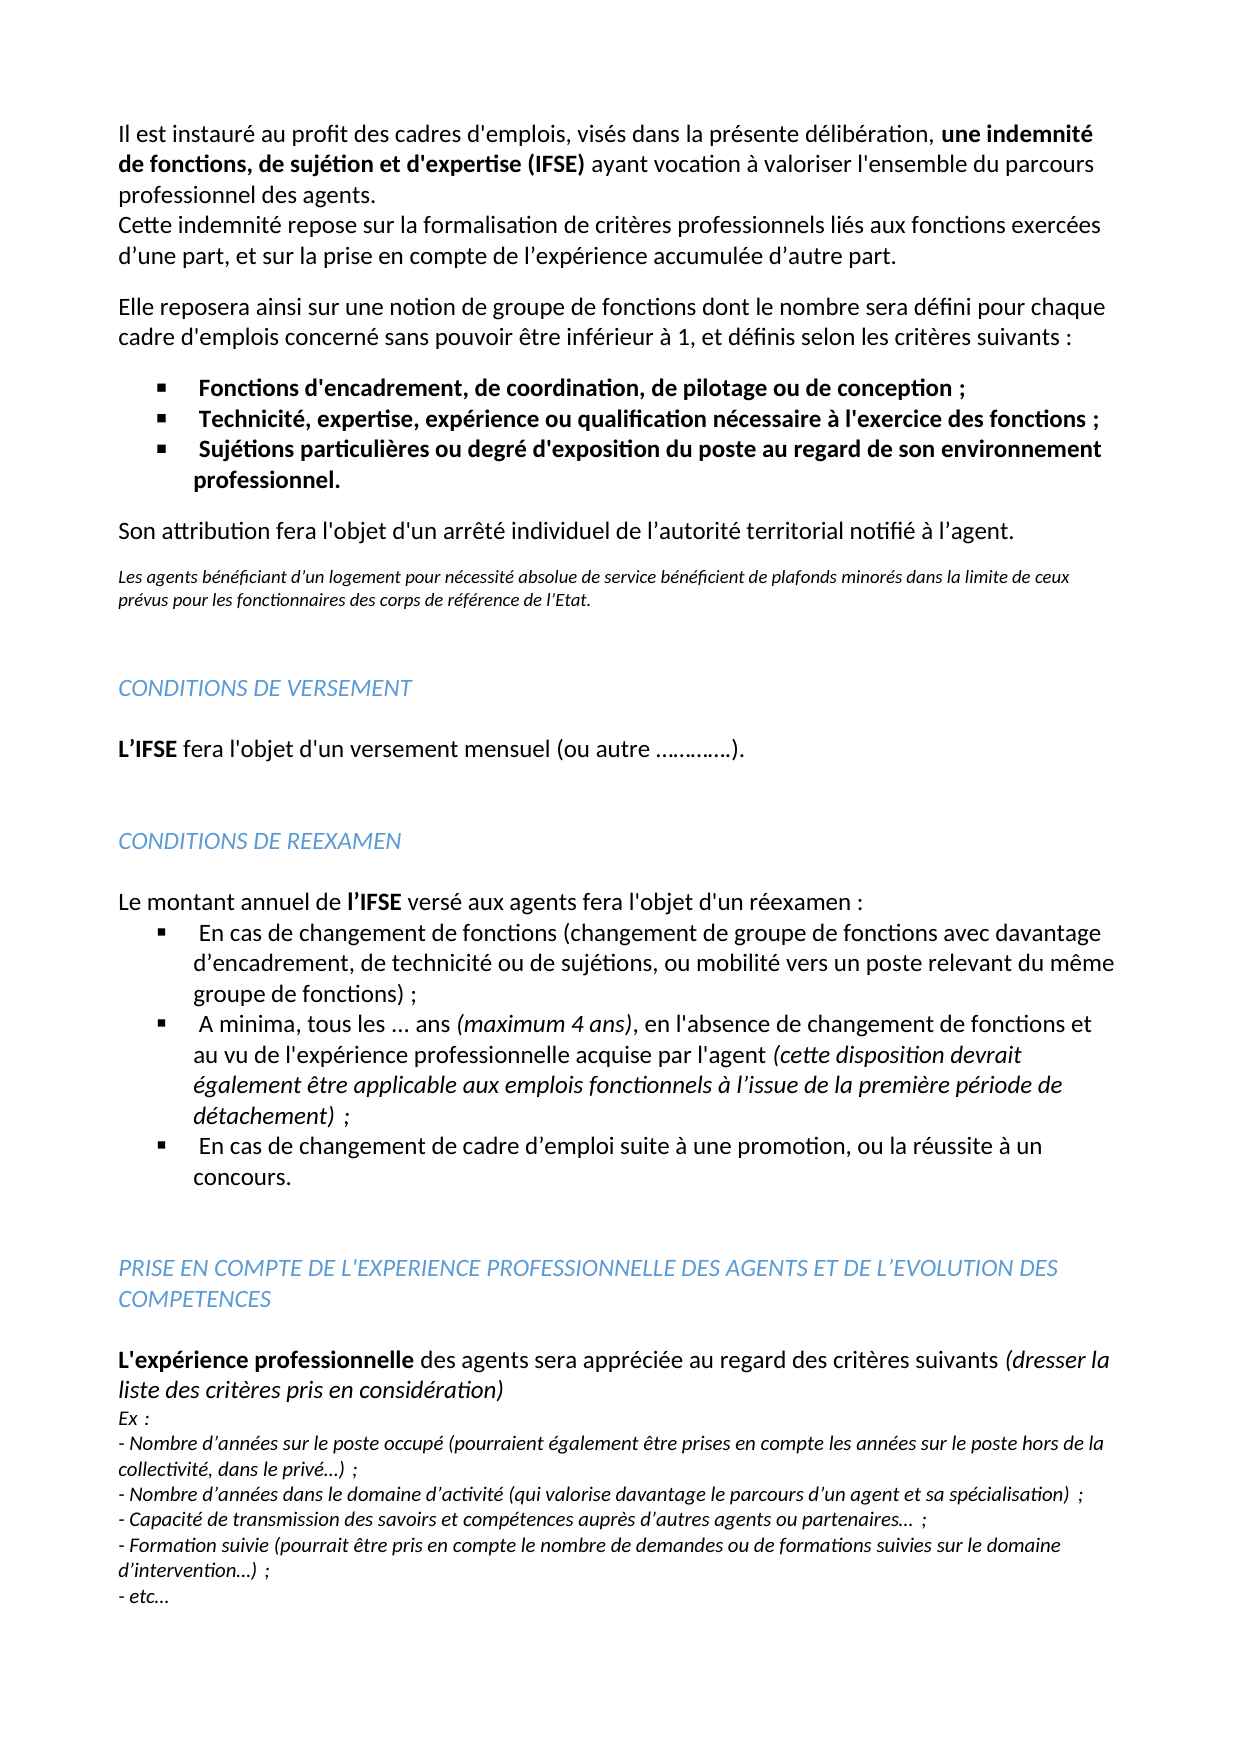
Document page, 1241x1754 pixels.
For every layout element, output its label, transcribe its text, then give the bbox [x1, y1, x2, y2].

list Sujétions particulières ou degré d'exposition du poste au regard de son environnement professionnel. [156, 433, 1122, 494]
text - Capacité de transmission des savoirs et compétences auprès d’autres agents ou partenaires… ; [118, 1507, 1122, 1532]
list En cas de changement de cadre d’emploi suite à une promotion, ou la réussite à un concours. [156, 1130, 1122, 1191]
text CONDITIONS DE VERSEMENT [118, 672, 1122, 703]
text - Nombre d’années sur le poste occupé (pourraient également être prises en compte les années sur le poste hors de la collectivité, dans le privé…) ; [118, 1430, 1122, 1481]
text Cette indemnité repose sur la formalisation de critères professionnels liés aux fonctions exercées d’une part, et sur la prise en compte de l’expérience accumulée d’autre part. [118, 210, 1122, 271]
text Elle reposera ainsi sur une notion de groupe de fonctions dont le nombre sera défini pour chaque cadre d'emplois concerné sans pouvoir être inférieur à 1, et définis selon les critères suivants : [118, 291, 1122, 352]
text Le montant annuel de l’IFSE versé aux agents fera l'objet d'un réexamen : [118, 886, 1122, 917]
text Les agents bénéficiant d’un logement pour nécessité absolue de service bénéficient de plafonds minorés dans la limite de ceux prévus pour les fonctionnaires des corps de référence de l’Etat. [118, 566, 1122, 611]
list Technicité, expertise, expérience ou qualification nécessaire à l'exercice des fonctions ; [156, 403, 1122, 433]
text - Nombre d’années dans le domaine d’activité (qui valorise davantage le parcours d’un agent et sa spécialisation) ; [118, 1481, 1122, 1507]
list En cas de changement de fonctions (changement de groupe de fonctions avec davantage d’encadrement, de technicité ou de sujétions, ou mobilité vers un poste relevant du même groupe de fonctions) ; [156, 917, 1122, 1008]
text CONDITIONS DE REEXAMEN [118, 825, 1122, 856]
list A minima, tous les ... ans (maximum 4 ans), en l'absence de changement de fonctions et au vu de l'expérience professionnelle acquise par l'agent (cette disposition devrait également être applicable aux emplois fonctionnels à l’issue de la première période de détachement) ; [156, 1008, 1122, 1130]
text Ex : [118, 1405, 1122, 1430]
text Son attribution fera l'objet d'un arrêté individuel de l’autorité territorial notifié à l’agent. [118, 515, 1122, 545]
text L’IFSE fera l'objet d'un versement mensuel (ou autre ………….). [118, 733, 1122, 764]
text L'expérience professionnelle des agents sera appréciée au regard des critères suivants (dresser la liste des critères pris en considération) [118, 1344, 1122, 1405]
text - Formation suivie (pourrait être pris en compte le nombre de demandes ou de formations suivies sur le domaine d’intervention…) ; [118, 1532, 1122, 1583]
text Il est instauré au profit des cadres d'emplois, visés dans la présente délibération, une indemnité de fonctions, de sujétion et d'expertise (IFSE) ayant vocation à valoriser l'ensemble du parcours professionnel des agents. [118, 118, 1122, 210]
text - etc… [118, 1583, 1122, 1608]
list Fonctions d'encadrement, de coordination, de pilotage ou de conception ; [156, 372, 1122, 403]
text PRISE EN COMPTE DE L'EXPERIENCE PROFESSIONNELLE DES AGENTS ET DE L’evolution des competences [118, 1252, 1122, 1313]
